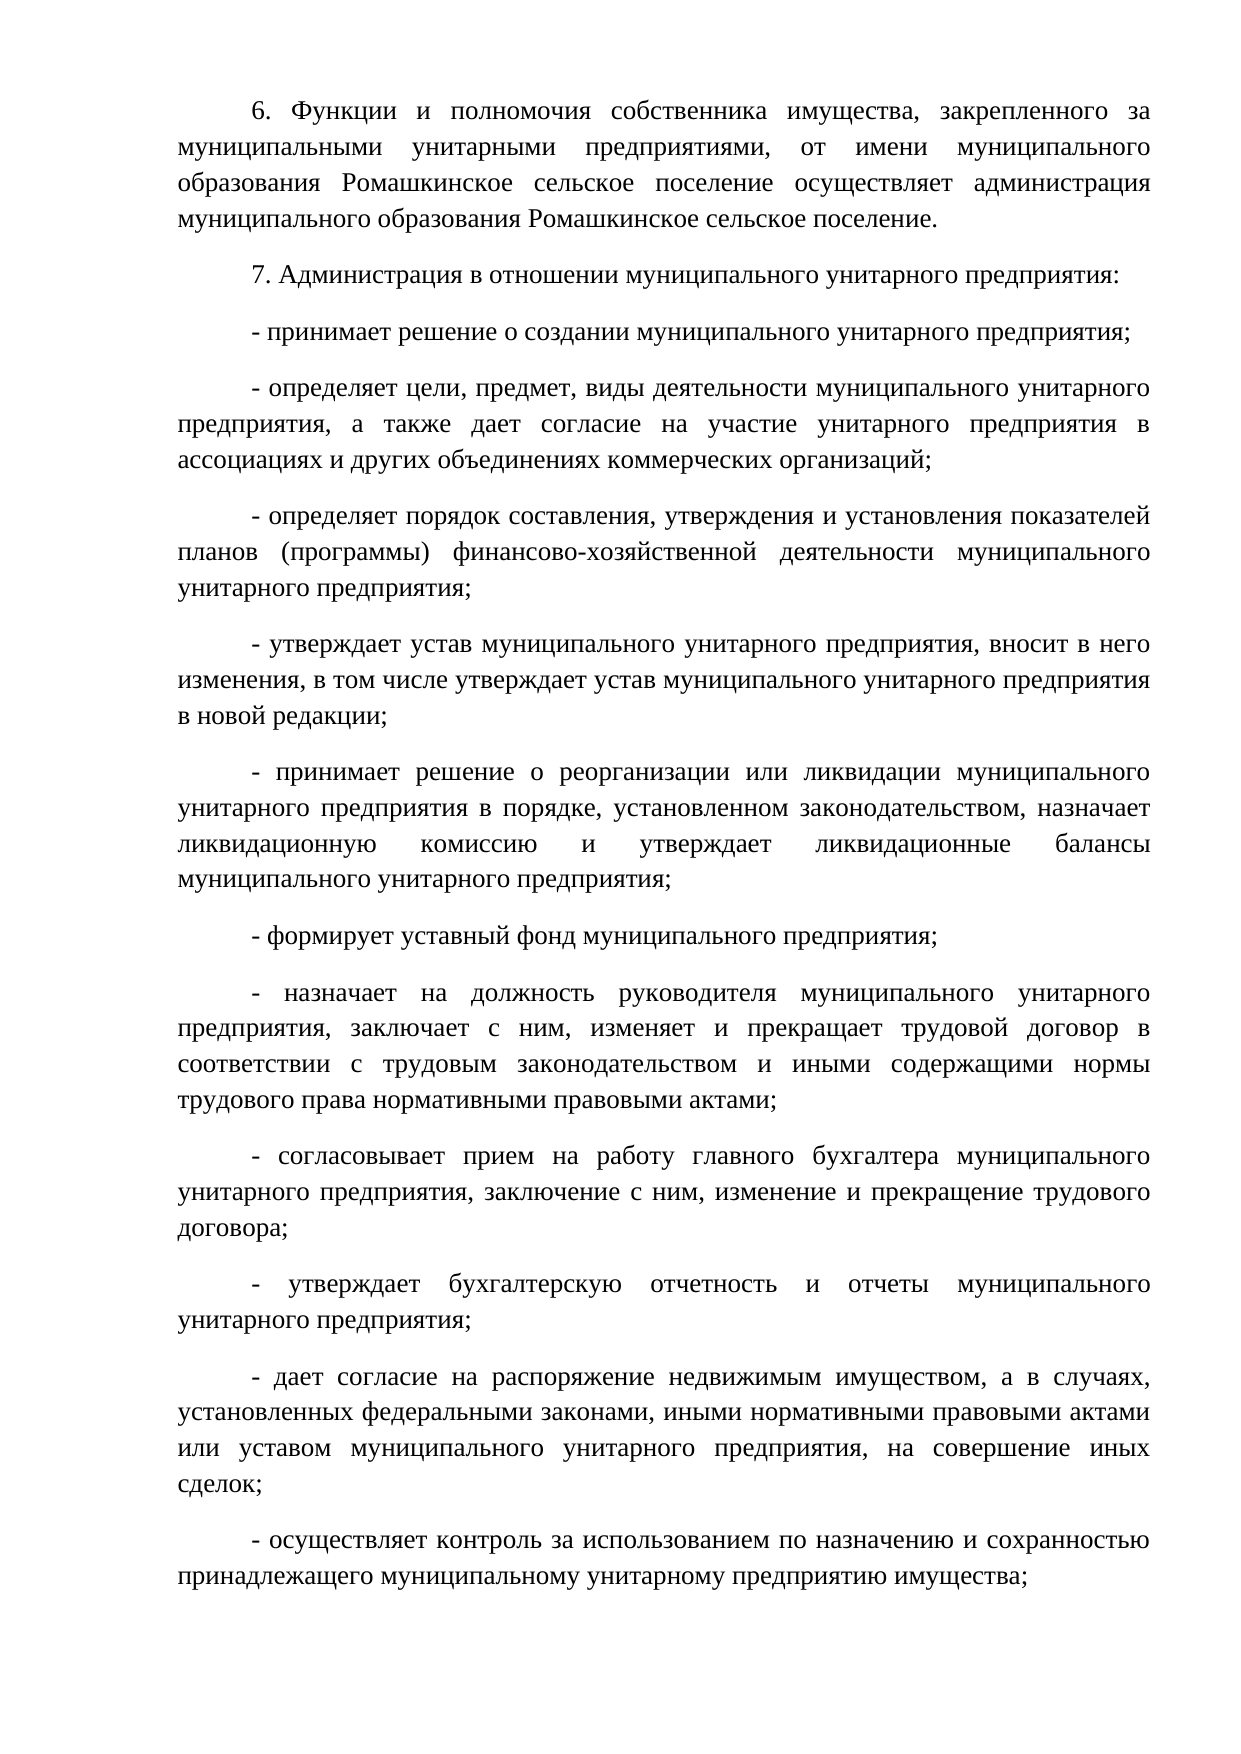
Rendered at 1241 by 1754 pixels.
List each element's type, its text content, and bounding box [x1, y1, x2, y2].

text 6. Функции и полномочия собственника имущества, закрепленного за муниципальными унитарными предприятиями, от имени муниципального образования Ромашкинское сельское поселение осуществляет администрация муниципального образования Ромашкинское сельское поселение. [177, 94, 1152, 233]
text - формирует уставный фонд муниципального предприятия; [177, 919, 1152, 950]
text - назначает на должность руководителя муниципального унитарного предприятия, заключает с ним, изменяет и прекращает трудовой договор в соответствии с трудовым законодательством и иными содержащими нормы трудового права нормативными правовыми актами; [177, 976, 1152, 1114]
text - утверждает бухгалтерскую отчетность и отчеты муниципального унитарного предприятия; [177, 1267, 1152, 1334]
text - принимает решение о реорганизации или ликвидации муниципального унитарного предприятия в порядке, установленном законодательством, назначает ликвидационную комиссию и утверждает ликвидационные балансы муниципального унитарного предприятия; [177, 755, 1152, 894]
text - осуществляет контроль за использованием по назначению и сохранностью принадлежащего муниципальному унитарному предприятию имущества; [177, 1523, 1152, 1590]
text - согласовывает прием на работу главного бухгалтера муниципального унитарного предприятия, заключение с ним, изменение и прекращение трудового договора; [177, 1139, 1152, 1242]
text - определяет порядок составления, утверждения и установления показателей планов (программы) финансово-хозяйственной деятельности муниципального унитарного предприятия; [177, 499, 1152, 602]
text - определяет цели, предмет, виды деятельности муниципального унитарного предприятия, а также дает согласие на участие унитарного предприятия в ассоциациях и других объединениях коммерческих организаций; [177, 371, 1152, 474]
text - принимает решение о создании муниципального унитарного предприятия; [177, 315, 1152, 346]
text 7. Администрация в отношении муниципального унитарного предприятия: [177, 258, 1152, 289]
text - утверждает устав муниципального унитарного предприятия, вносит в него изменения, в том числе утверждает устав муниципального унитарного предприятия в новой редакции; [177, 627, 1152, 730]
text - дает согласие на распоряжение недвижимым имуществом, а в случаях, установленных федеральными законами, иными нормативными правовыми актами или уставом муниципального унитарного предприятия, на совершение иных сделок; [177, 1360, 1152, 1498]
